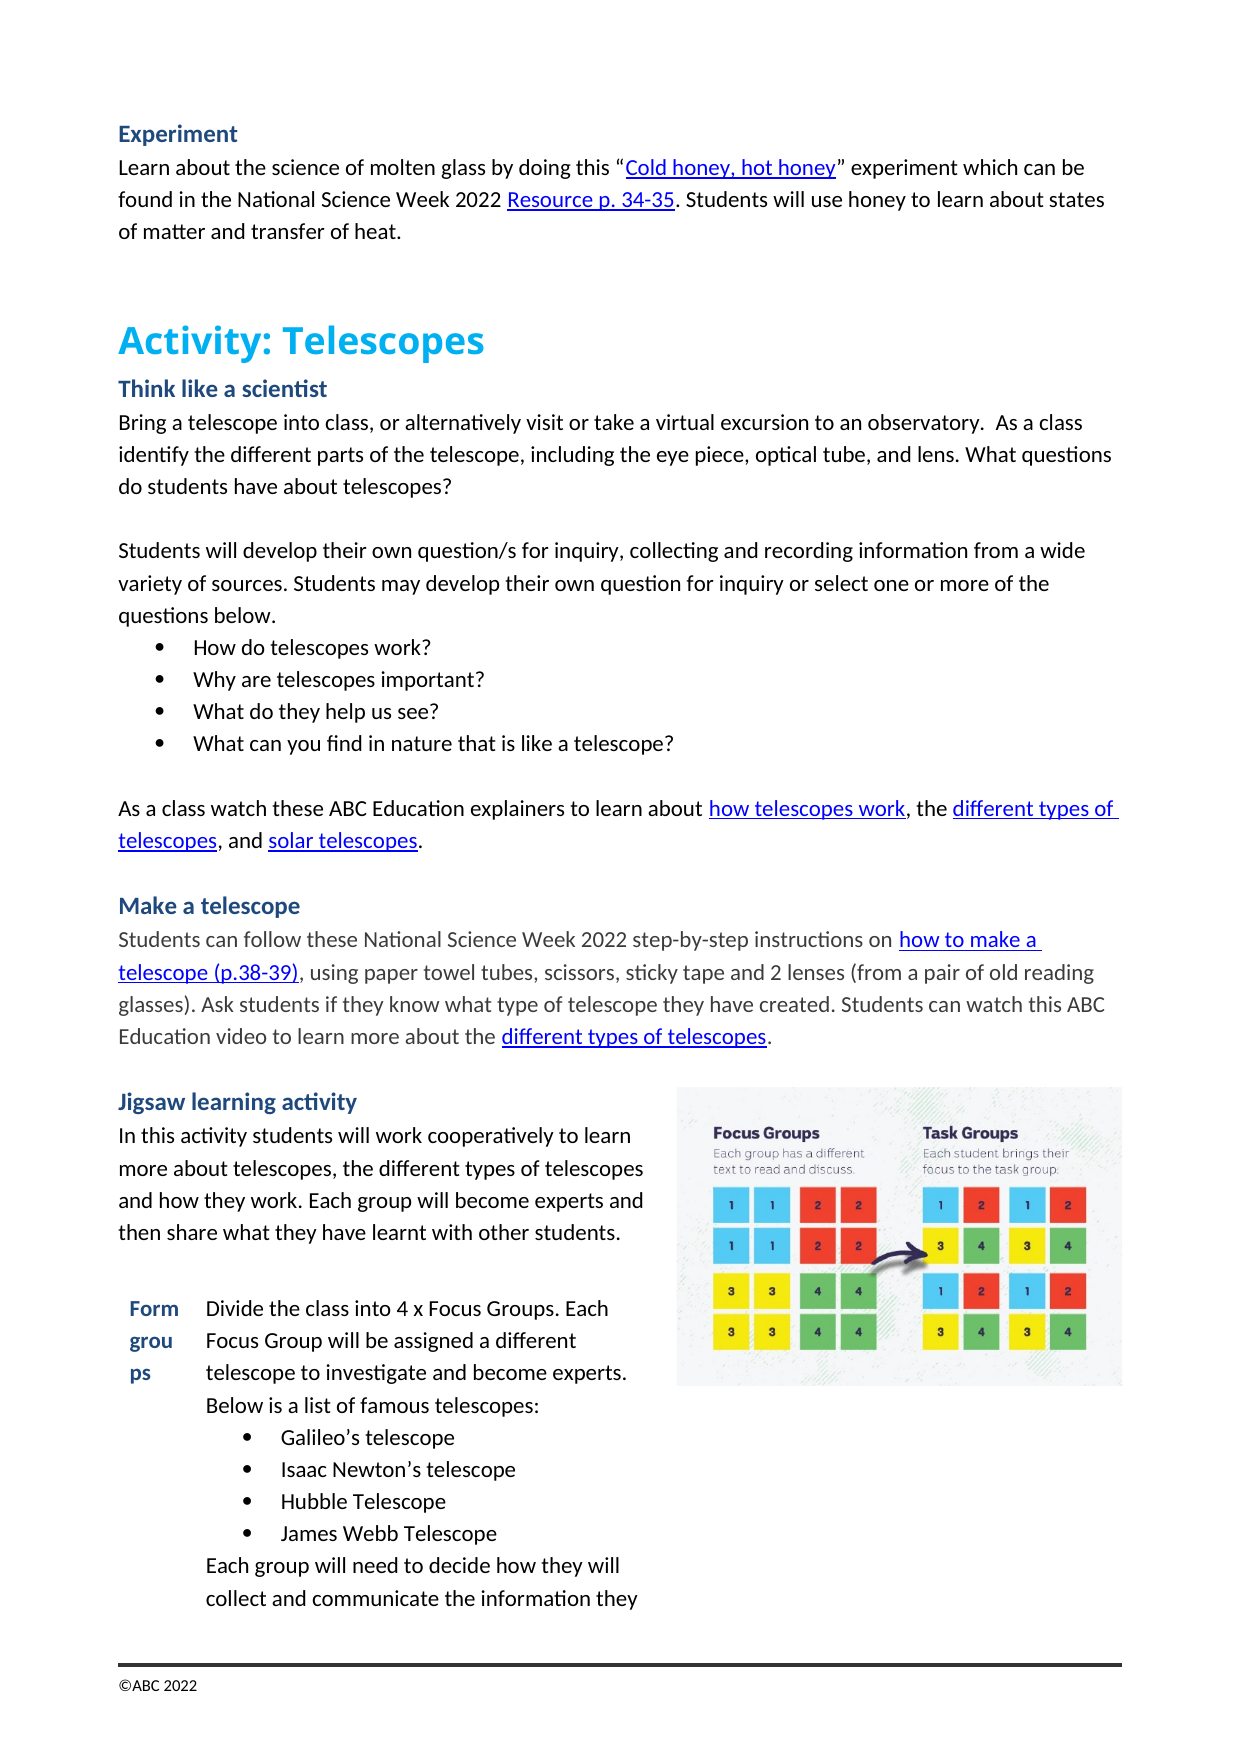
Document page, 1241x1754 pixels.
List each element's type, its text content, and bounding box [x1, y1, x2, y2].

text Make a telescope [118, 891, 1122, 921]
text Think like a scientist [118, 373, 1122, 403]
subtitle Activity: Telescopes [118, 314, 1122, 365]
text Learn about the science of molten glass by doing this “Cold honey, hot honey” experiment which can be found in the National Science Week 2022 Resource p. 34-35. Students will use honey to learn about states of matter and transfer of heat. [118, 153, 1122, 246]
list What do they help us see? [156, 697, 1122, 725]
text Bring a telescope into class, or alternatively visit or take a virtual excursion to an observatory. As a class identify the different parts of the telescope, including the eye piece, optical tube, and lens. What questions do students have about telescopes? [118, 408, 1122, 500]
text In this activity students will work cooperatively to learn more about telescopes, the different types of telescopes and how they work. Each group will become experts and then share what they have learnt with other students. [118, 1121, 676, 1246]
text As a class watch these ABC Education explainers to learn about how telescopes work, the different types of telescopes, and solar telescopes. [118, 794, 1122, 854]
list What can you find in nature that is like a telescope? [156, 729, 1122, 758]
picture [676, 1087, 1123, 1386]
text Students can follow these National Science Week 2022 step-by-step instructions on how to make a telescope (p.38-39), using paper towel tubes, scissors, sticky tape and 2 lenses (from a pair of old reading glasses). Ask students if they know what type of telescope they have created. Students can watch this ABC Education video to learn more about the different types of telescopes. [118, 926, 1122, 1050]
text Students will develop their own question/s for inquiry, collecting and recording information from a wide variety of sources. Students may develop their own question for inquiry or select one or more of the questions below. [118, 536, 1122, 629]
text Jigsaw learning activity [118, 1086, 1122, 1117]
list Why are telescopes important? [156, 665, 1122, 693]
list How do telescopes work? [156, 633, 1122, 661]
text Experiment [118, 118, 1122, 149]
table_header Form groups [118, 1283, 194, 1612]
